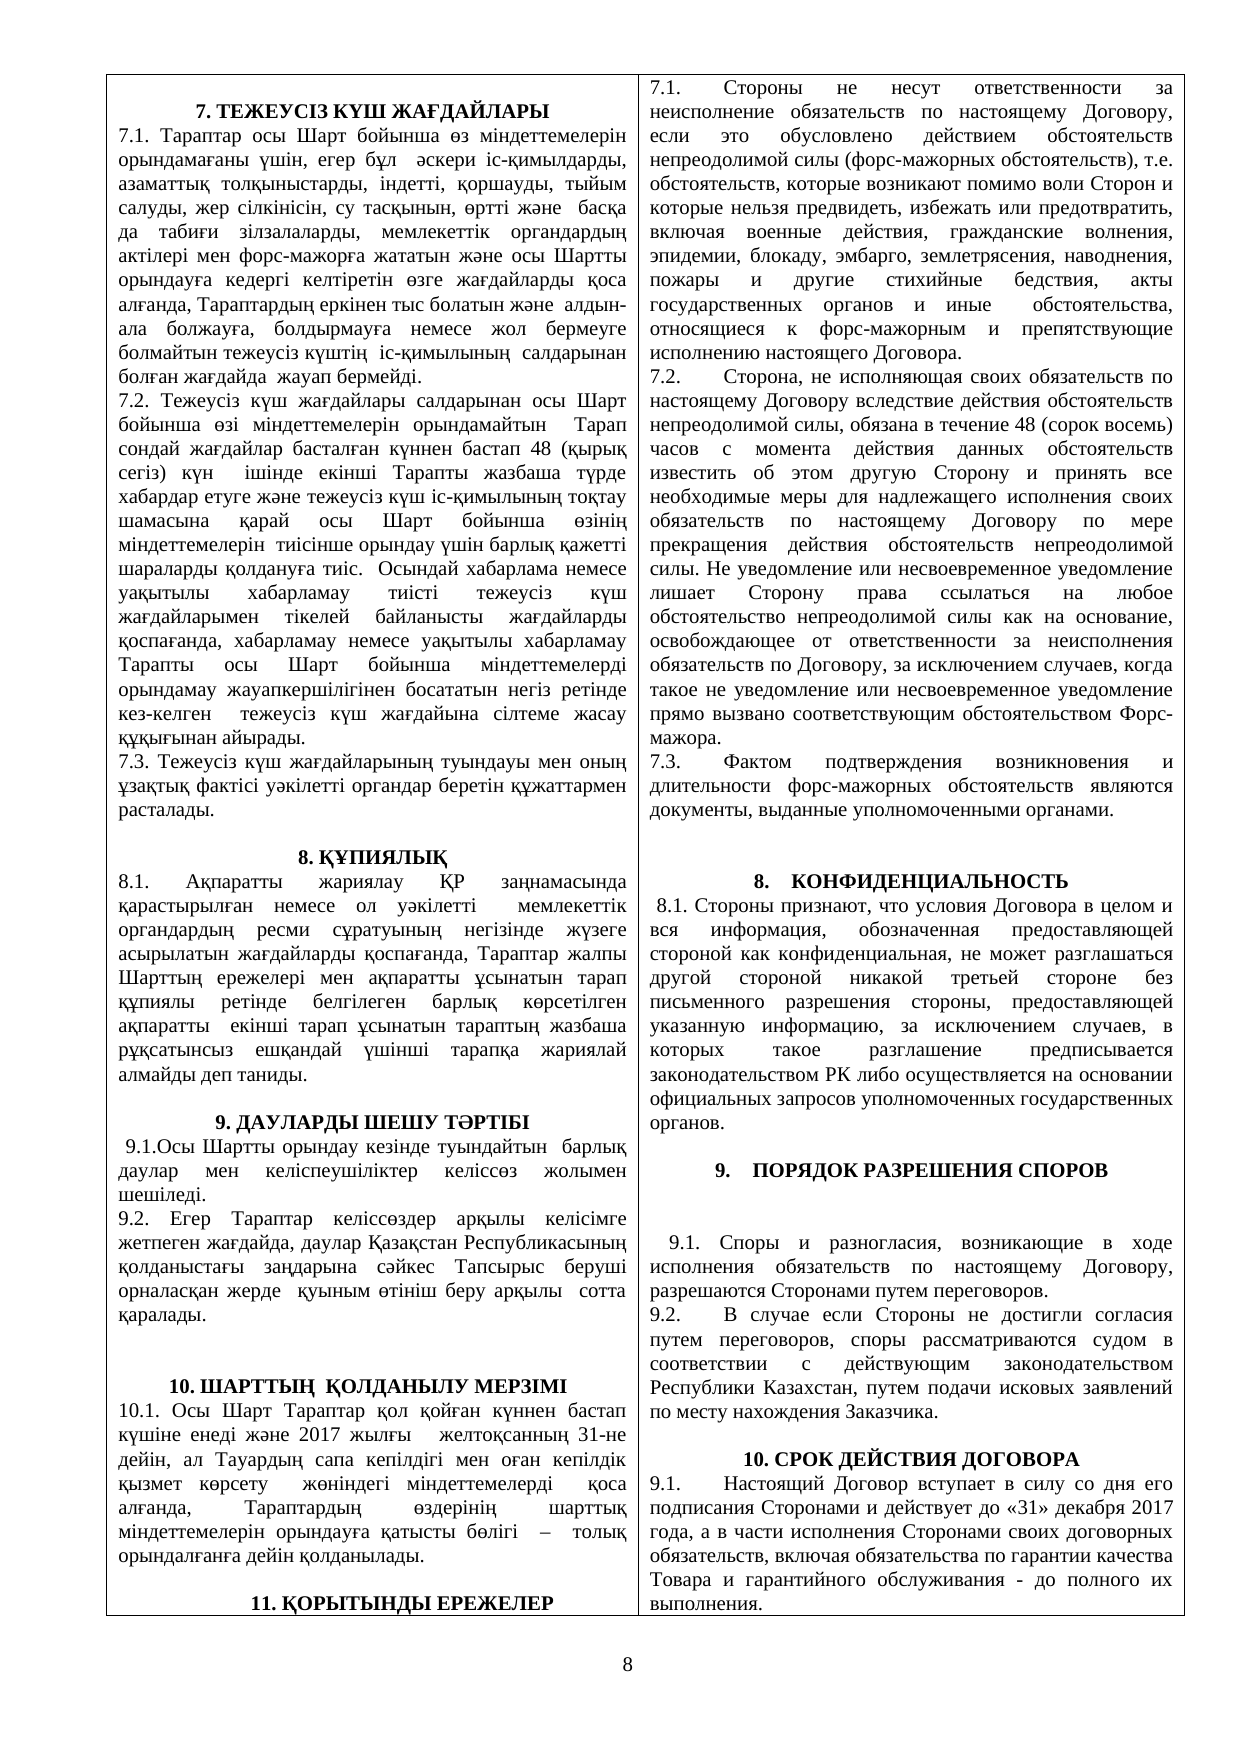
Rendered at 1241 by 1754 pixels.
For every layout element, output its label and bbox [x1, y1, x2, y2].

table_header [639, 75, 1184, 1615]
table_header [107, 75, 638, 1615]
